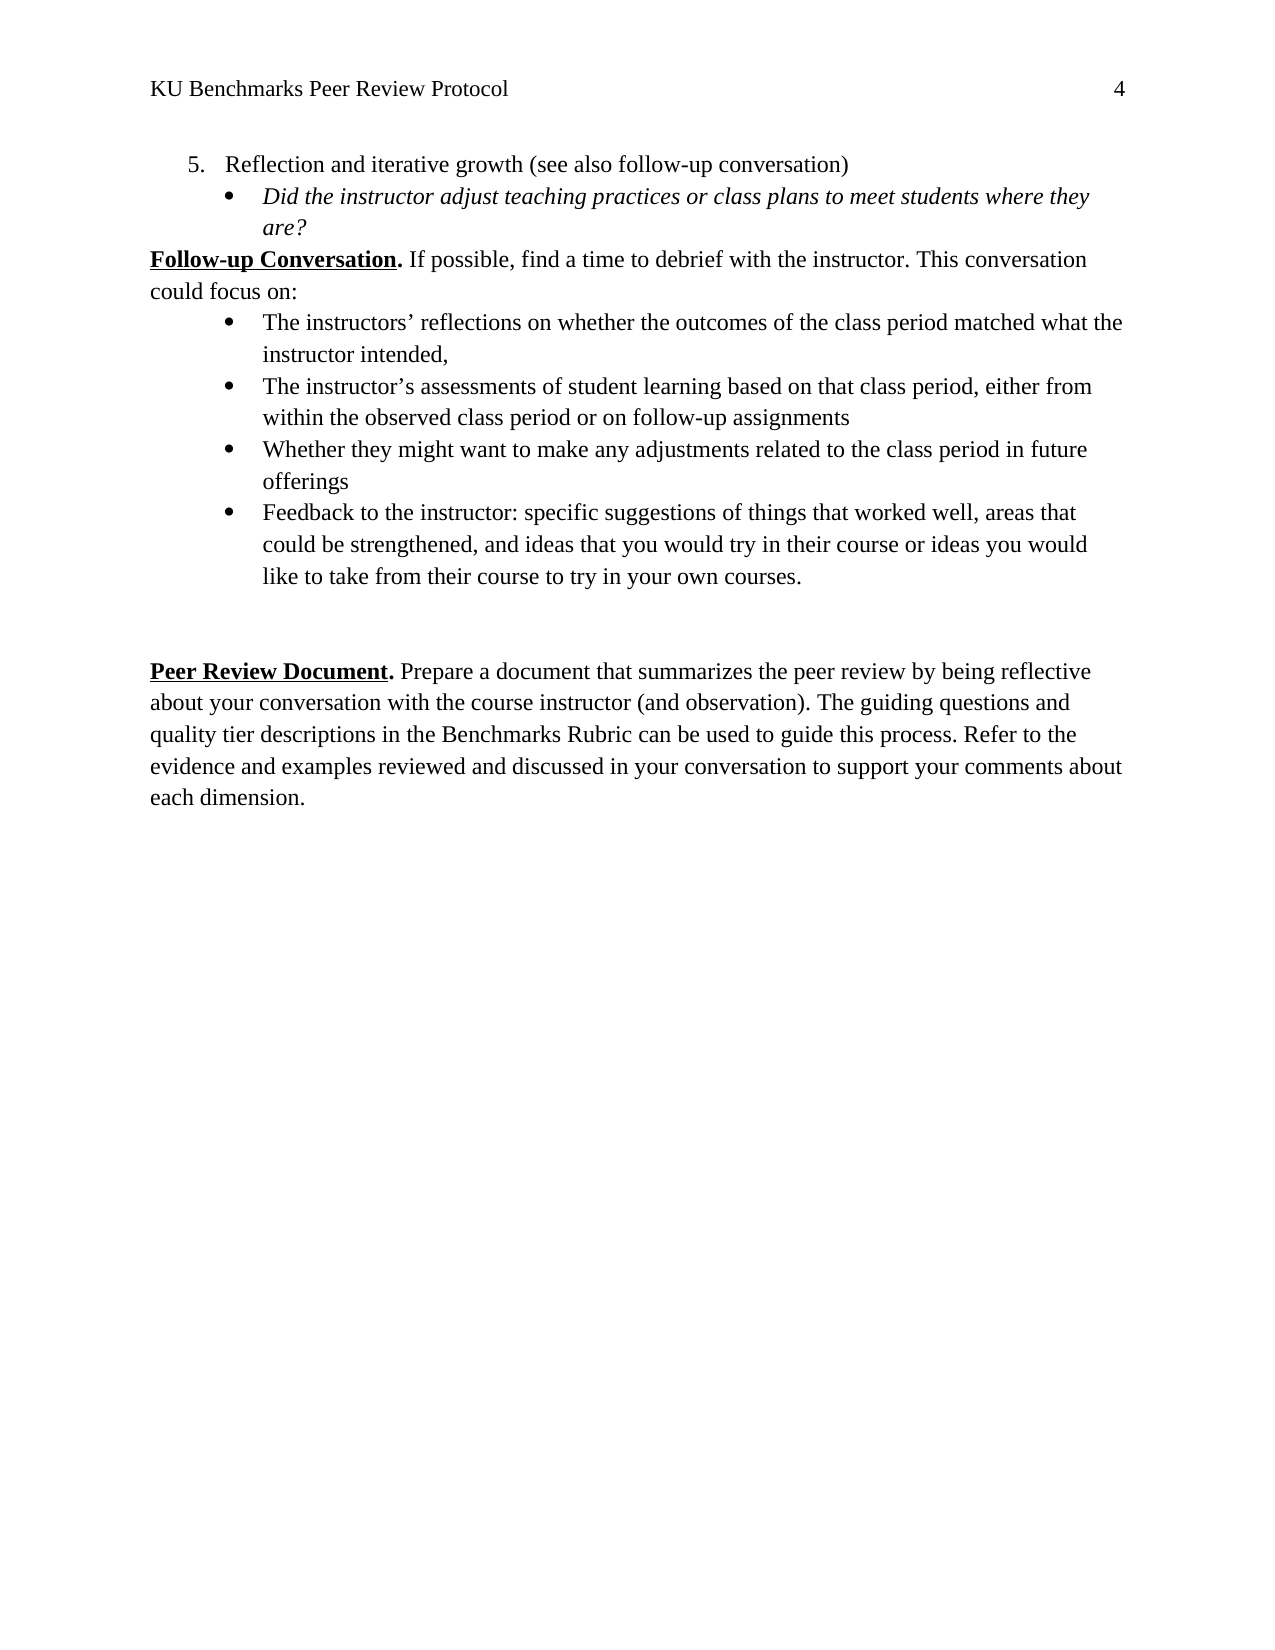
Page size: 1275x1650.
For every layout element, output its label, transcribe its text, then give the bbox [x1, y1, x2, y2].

list The instructor’s assessments of student learning based on that class period, either from within the observed class period or on follow-up assignments [225, 372, 1125, 431]
list Whether they might want to make any adjustments related to the class period in future offerings [225, 435, 1125, 494]
list Reflection and iterative growth (see also follow-up conversation) [187, 150, 1125, 178]
list Did the instructor adjust teaching practices or class plans to meet students where they are? [225, 182, 1125, 241]
text Follow-up Conversation. If possible, find a time to debrief with the instructor. This conversation could focus on: [150, 245, 1125, 304]
list The instructors’ reflections on whether the outcomes of the class period matched what the instructor intended, [225, 308, 1125, 368]
list Feedback to the instructor: specific suggestions of things that worked well, areas that could be strengthened, and ideas that you would try in their course or ideas you would like to take from their course to try in your own courses. [225, 498, 1125, 589]
text Peer Review Document. Prepare a document that summarizes the peer review by being reflective about your conversation with the course instructor (and observation). The guiding questions and quality tier descriptions in the Benchmarks Rubric can be used to guide this process. Refer to the evidence and examples reviewed and discussed in your conversation to support your comments about each dimension. [150, 657, 1125, 811]
